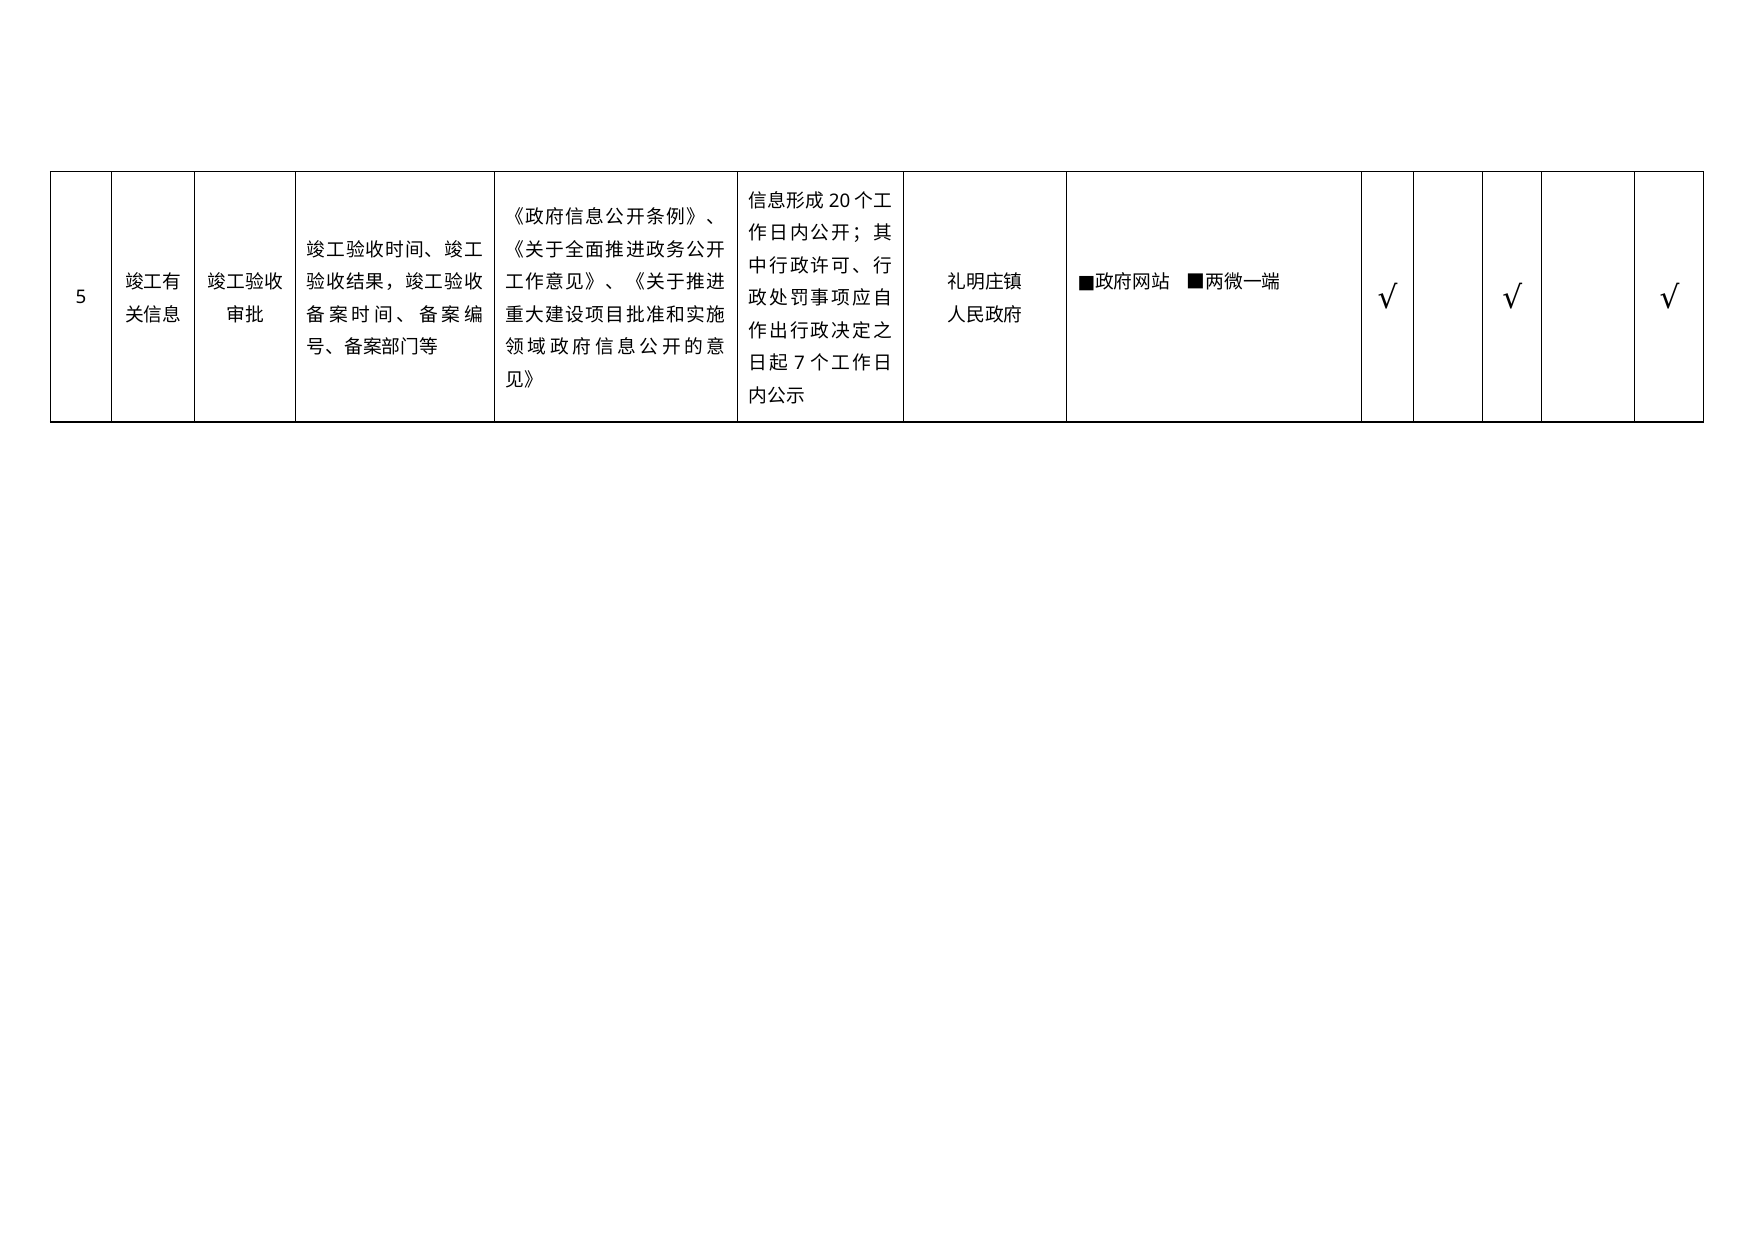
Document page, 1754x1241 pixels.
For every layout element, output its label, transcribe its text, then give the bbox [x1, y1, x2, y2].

table_cell ■政府网站 ■两微一端 [1067, 172, 1361, 421]
table_cell 竣工验收时间、竣工验收结果，竣工验收备案时间、备案编号、备案部门等 [296, 172, 494, 421]
table_cell [1542, 172, 1634, 421]
table_cell √ [1635, 172, 1703, 421]
table_cell 礼明庄镇 人民政府 [904, 172, 1066, 421]
table_cell √ [1362, 172, 1413, 421]
table_cell [1414, 172, 1482, 421]
table_cell √ [1483, 172, 1541, 421]
table_cell 竣工验收审批 [195, 172, 295, 421]
table_cell 竣工有关信息 [112, 172, 194, 421]
table_cell 5 [51, 172, 111, 421]
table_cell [738, 172, 903, 421]
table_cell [495, 172, 737, 421]
